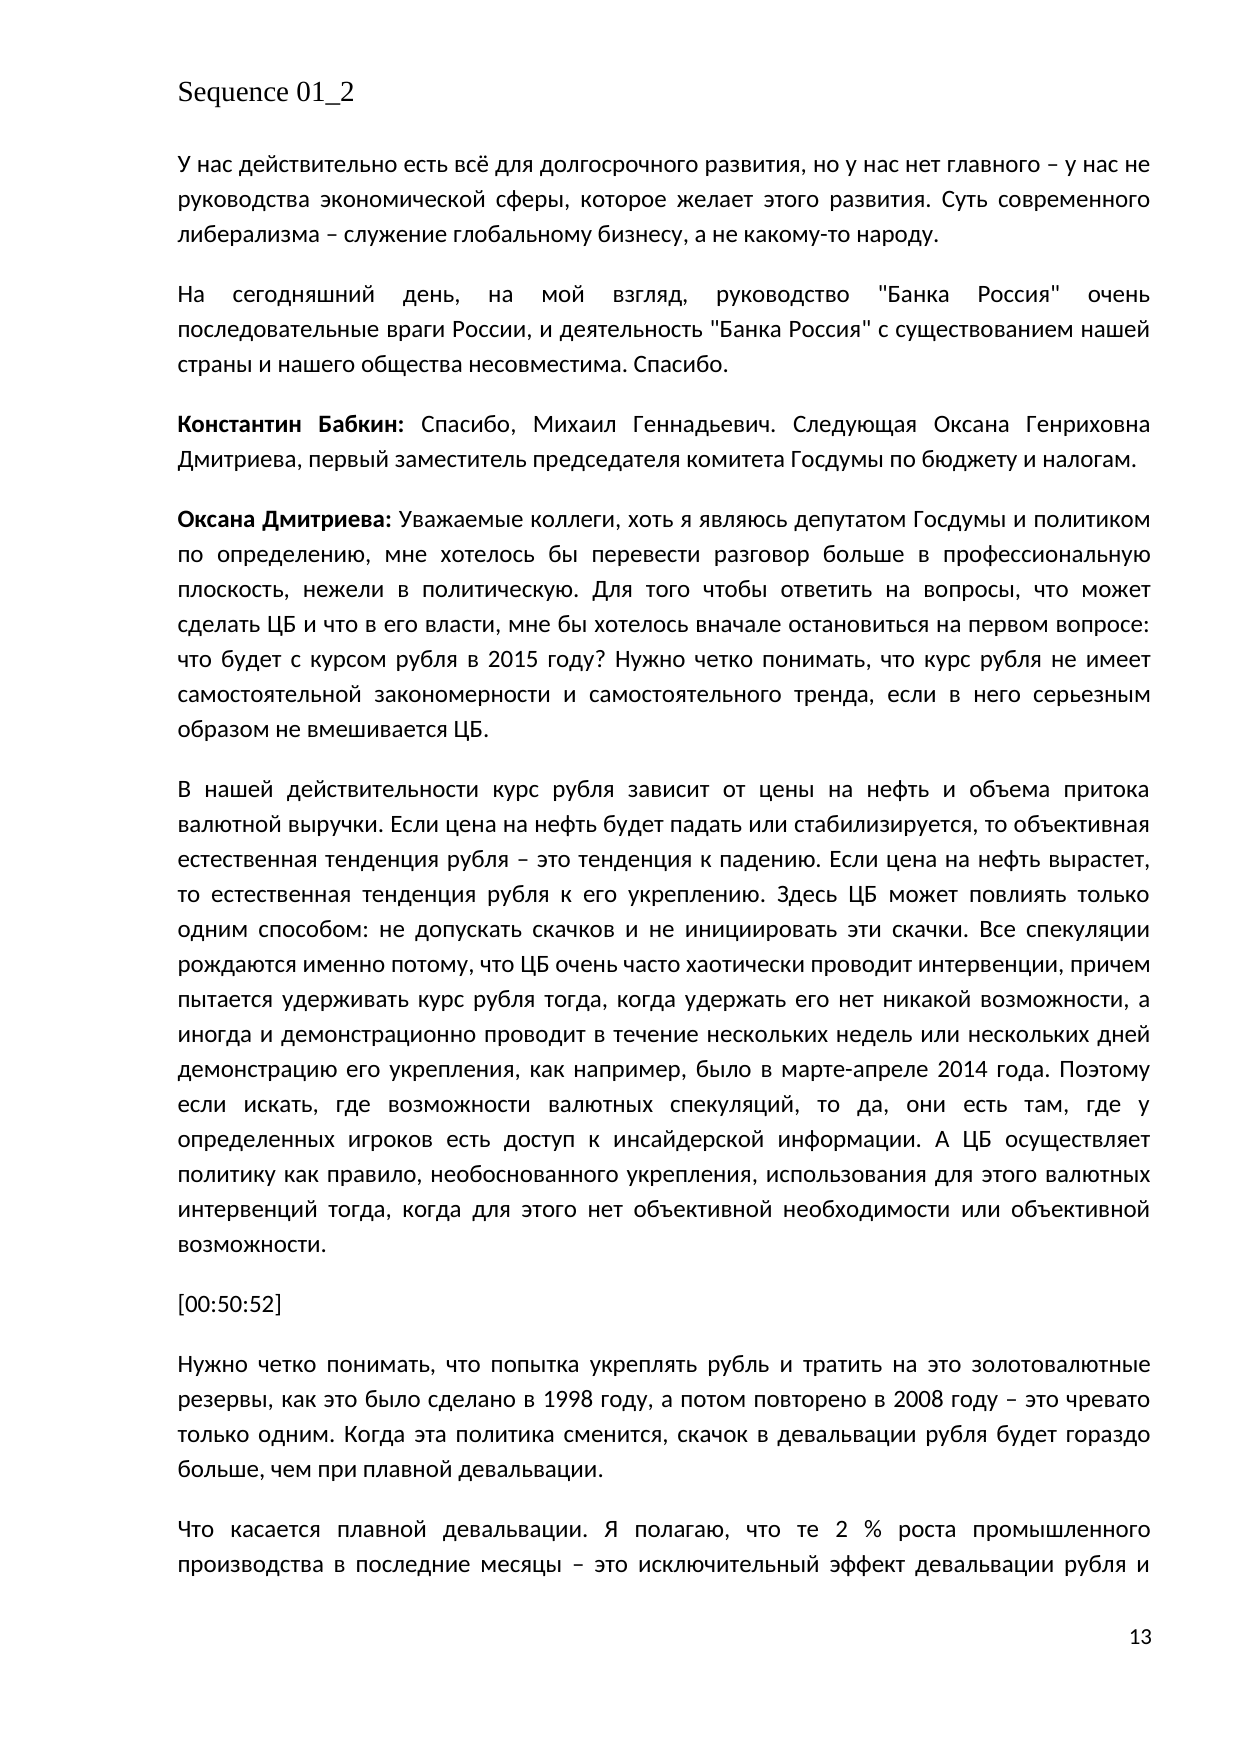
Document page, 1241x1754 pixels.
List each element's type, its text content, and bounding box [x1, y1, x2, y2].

text Константин Бабкин: Спасибо, Михаил Геннадьевич. Следующая Оксана Генриховна Дмитриева, первый заместитель председателя комитета Госдумы по бюджету и налогам. [177, 408, 1152, 473]
text В нашей действительности курс рубля зависит от цены на нефть и объема притока валютной выручки. Если цена на нефть будет падать или стабилизируется, то объективная естественная тенденция рубля – это тенденция к падению. Если цена на нефть вырастет, то естественная тенденция рубля к его укреплению. Здесь ЦБ может повлиять только одним способом: не допускать скачков и не инициировать эти скачки. Все спекуляции рождаются именно потому, что ЦБ очень часто хаотически проводит интервенции, причем пытается удерживать курс рубля тогда, когда удержать его нет никакой возможности, а иногда и демонстрационно проводит в течение нескольких недель или нескольких дней демонстрацию его укрепления, как например, было в марте-апреле 2014 года. Поэтому если искать, где возможности валютных спекуляций, то да, они есть там, где у определенных игроков есть доступ к инсайдерской информации. А ЦБ осуществляет политику как правило, необоснованного укрепления, использования для этого валютных интервенций тогда, когда для этого нет объективной необходимости или объективной возможности. [177, 773, 1152, 1258]
text Нужно четко понимать, что попытка укреплять рубль и тратить на это золотовалютные резервы, как это было сделано в 1998 году, а потом повторено в 2008 году – это чревато только одним. Когда эта политика сменится, скачок в девальвации рубля будет гораздо больше, чем при плавной девальвации. [177, 1348, 1152, 1483]
text На сегодняшний день, на мой взгляд, руководство "Банка Россия" очень последовательные враги России, и деятельность "Банка Россия" с существованием нашей страны и нашего общества несовместима. Спасибо. [177, 278, 1152, 378]
text Оксана Дмитриева: Уважаемые коллеги, хоть я являюсь депутатом Госдумы и политиком по определению, мне хотелось бы перевести разговор больше в профессиональную плоскость, нежели в политическую. Для того чтобы ответить на вопросы, что может сделать ЦБ и что в его власти, мне бы хотелось вначале остановиться на первом вопросе: что будет с курсом рубля в 2015 году? Нужно четко понимать, что курс рубля не имеет самостоятельной закономерности и самостоятельного тренда, если в него серьезным образом не вмешивается ЦБ. [177, 503, 1152, 743]
text [00:50:52] [177, 1288, 1152, 1318]
text У нас действительно есть всё для долгосрочного развития, но у нас нет главного – у нас не руководства экономической сферы, которое желает этого развития. Суть современного либерализма – служение глобальному бизнесу, а не какому-то народу. [177, 148, 1152, 248]
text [177, 1513, 1152, 1578]
